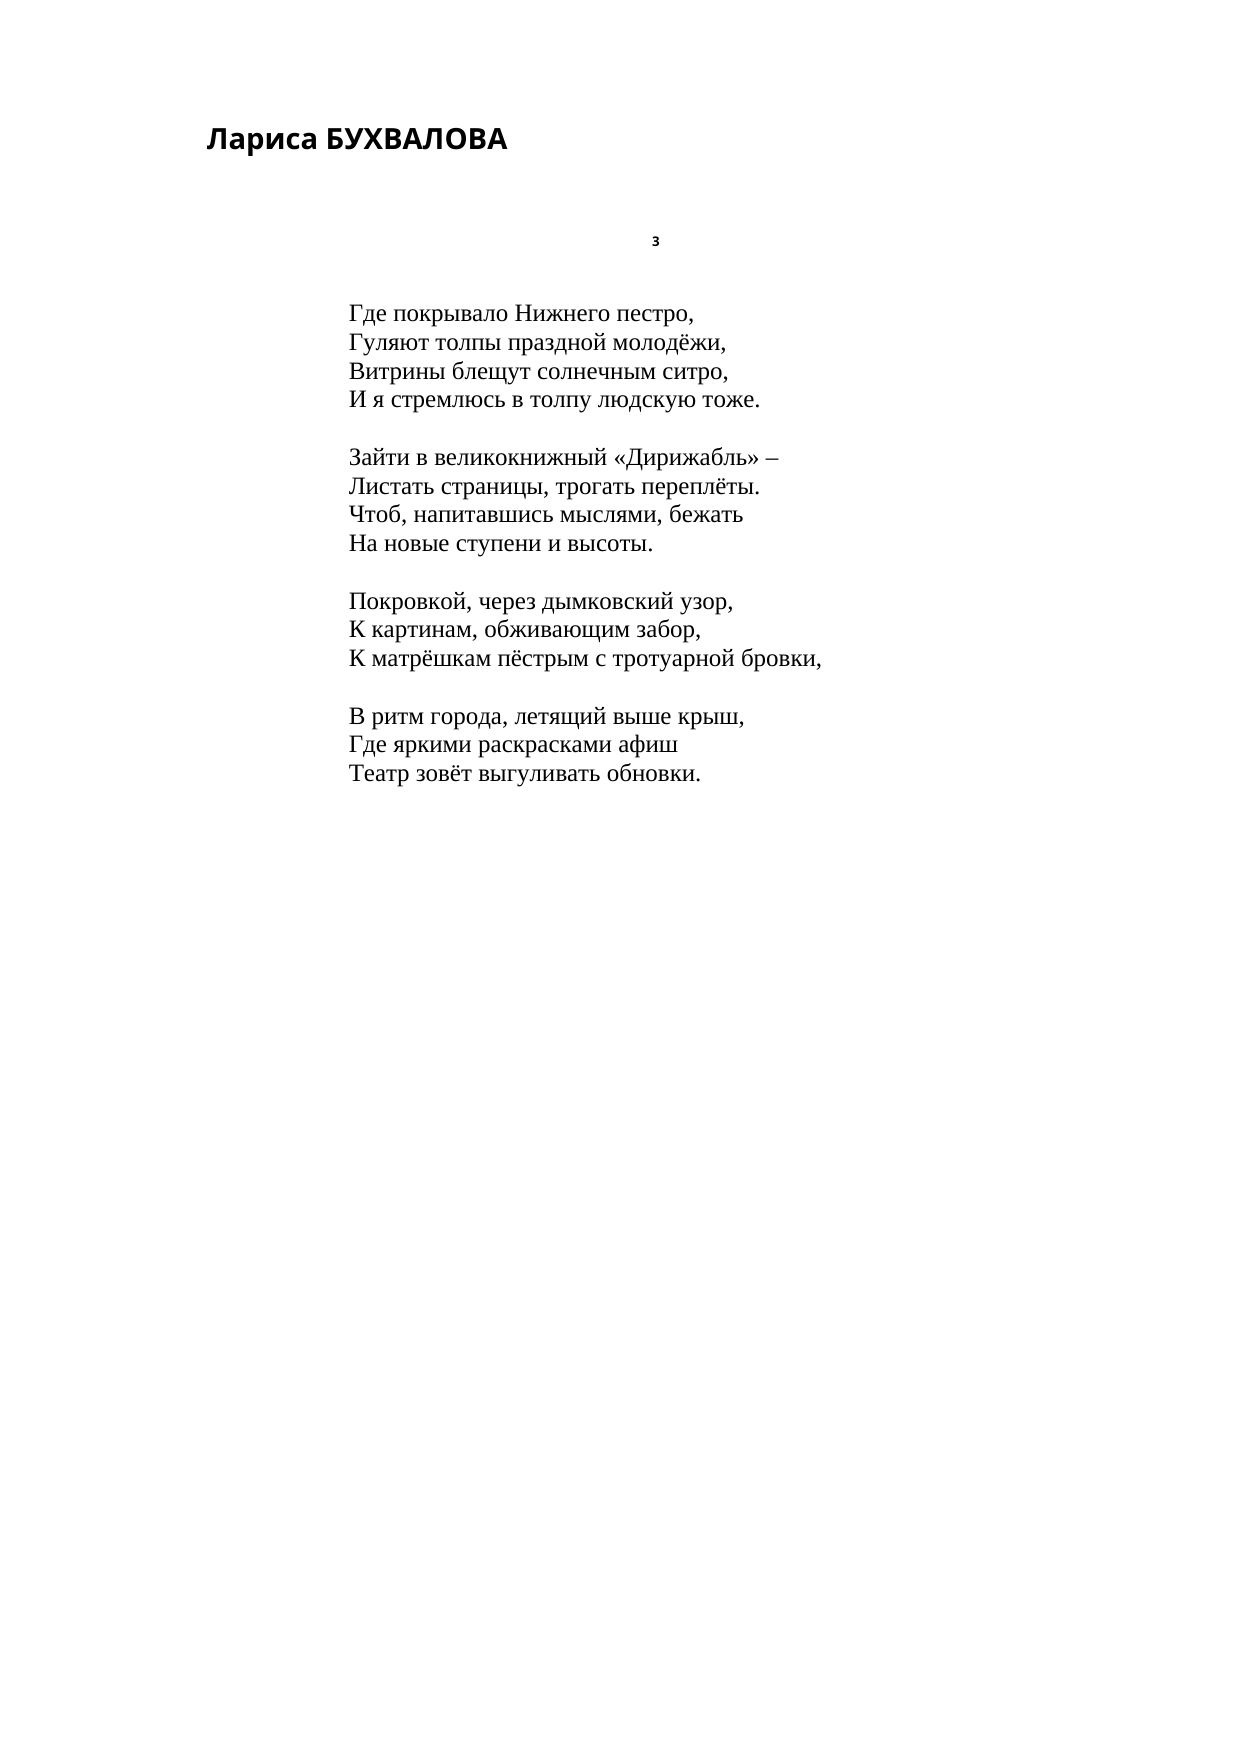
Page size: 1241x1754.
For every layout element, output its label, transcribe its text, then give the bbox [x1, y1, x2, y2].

text На новые ступени и высоты. [319, 528, 1152, 557]
text Где яркими раскрасками афиш [319, 729, 1152, 758]
text Витрины блещут солнечным ситро, [319, 356, 1152, 384]
text Покровкой, через дымковский узор, [319, 586, 1152, 614]
text Где покрывало Нижнего пестро, [319, 298, 1152, 327]
text Чтоб, напитавшись мыслями, бежать [319, 499, 1152, 528]
text И я стремлюсь в толпу людскую тоже. [319, 384, 1152, 413]
text Листать страницы, трогать переплёты. [319, 471, 1152, 499]
text В ритм города, летящий выше крыш, [319, 701, 1152, 729]
text К картинам, обживающим забор, [319, 614, 1152, 643]
text Лариса БУХВАЛОВА [207, 118, 1152, 158]
text К матрёшкам пёстрым с тротуарной бровки, [319, 643, 1152, 672]
text Театр зовёт выгуливать обновки. [319, 758, 1152, 787]
text Зайти в великокнижный «Дирижабль» – [319, 442, 1152, 471]
text Гуляют толпы праздной молодёжи, [319, 327, 1152, 356]
text 3 [177, 219, 1134, 251]
